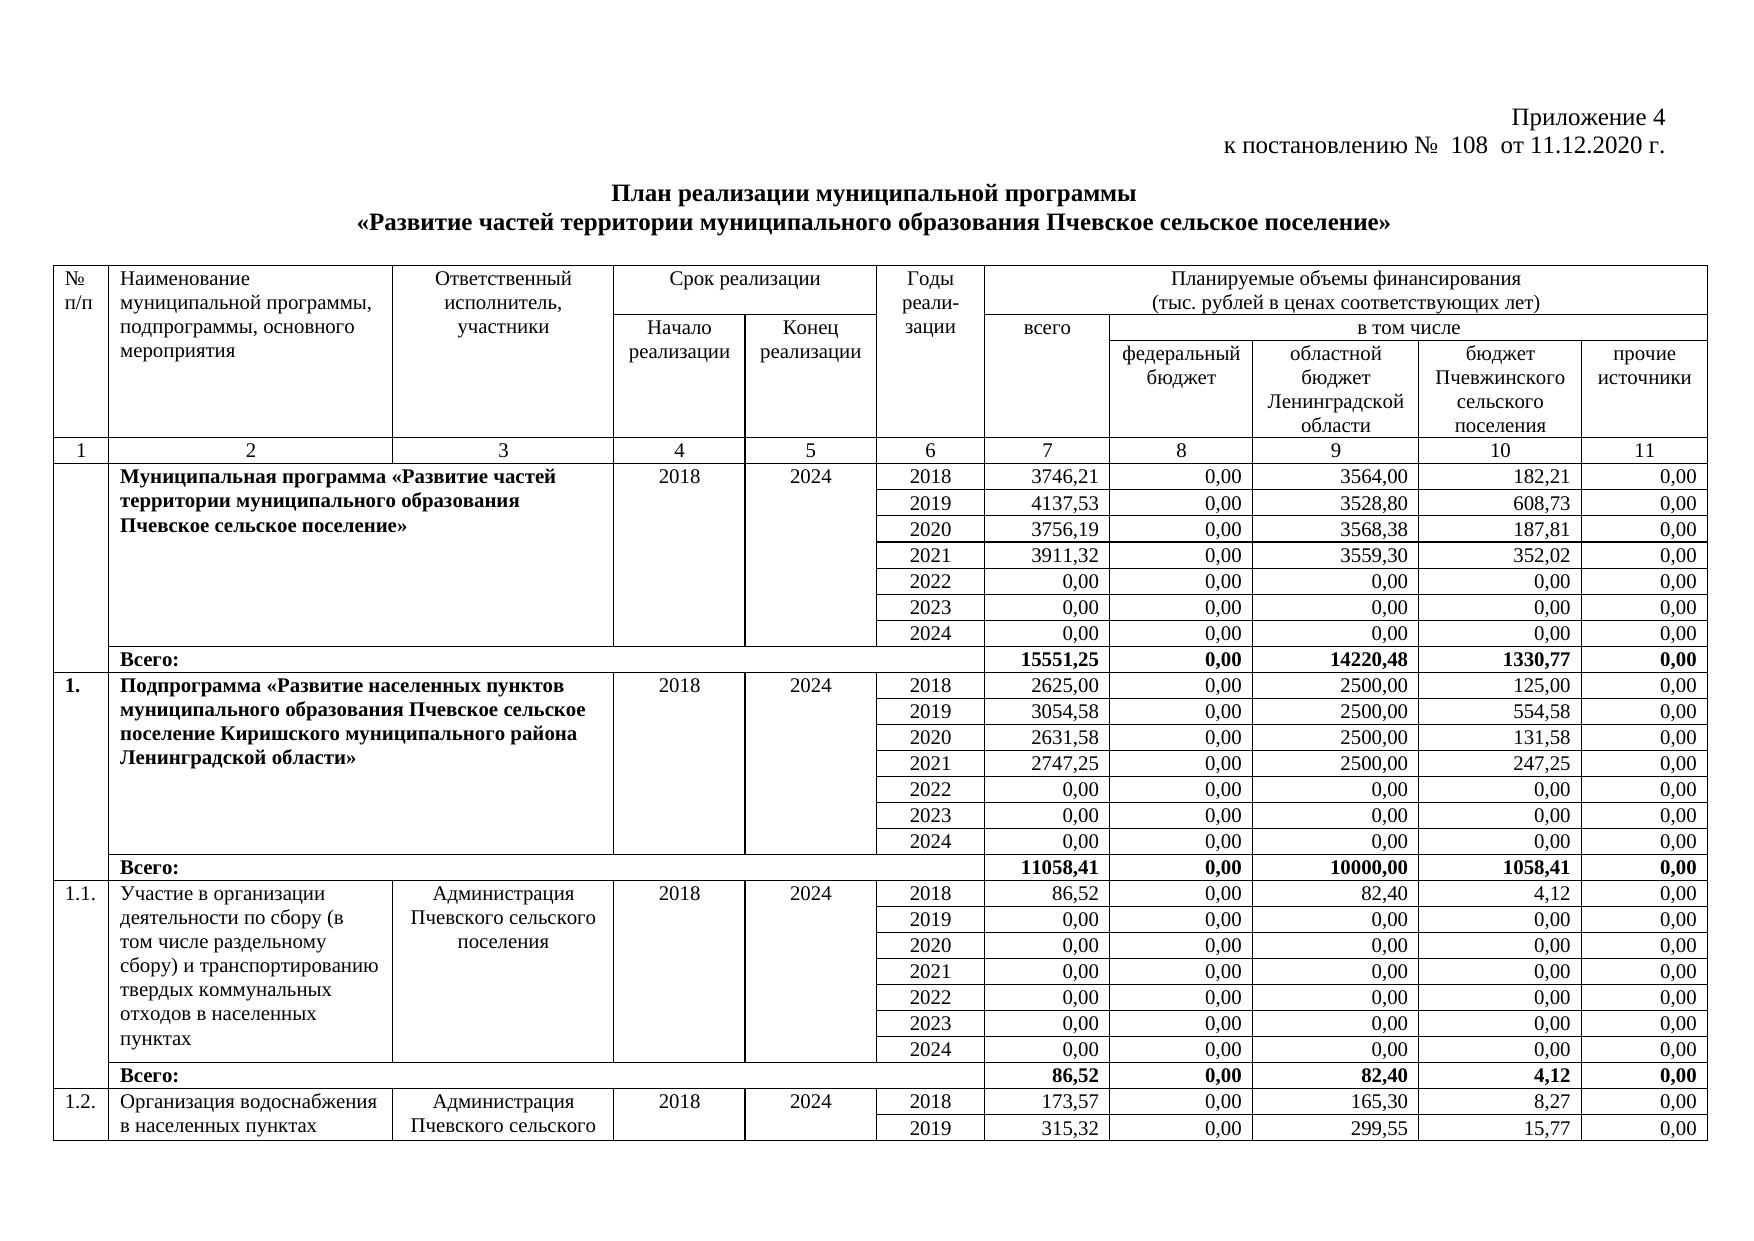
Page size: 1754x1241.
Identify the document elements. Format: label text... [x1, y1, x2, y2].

text «Развитие частей территории муниципального образования Пчевское сельское поселение» [83, 207, 1665, 236]
table_cell 0,00 [1110, 985, 1252, 1010]
table_header Наименование муниципальной программы, подпрограммы, основного мероприятия [109, 266, 392, 437]
text План реализации муниципальной программы [83, 178, 1665, 207]
table_cell 0,00 [1582, 1037, 1707, 1062]
table_cell 0,00 [1582, 516, 1707, 541]
table_cell 1 [54, 438, 108, 463]
table_cell 82,40 [1253, 1063, 1418, 1088]
table_cell 0,00 [1110, 647, 1252, 672]
table_cell 0,00 [1110, 569, 1252, 593]
table_cell 2625,00 [985, 673, 1109, 698]
table_cell 0,00 [1419, 933, 1581, 958]
table_cell 0,00 [1110, 595, 1252, 619]
table_cell 9 [1253, 438, 1418, 463]
table_cell 0,00 [985, 1011, 1109, 1036]
table_cell 0,00 [1419, 569, 1581, 593]
table_cell 2631,58 [985, 725, 1109, 750]
table_cell 2021 [877, 959, 984, 984]
table_cell 299,55 [1253, 1115, 1418, 1140]
table_cell 1. [54, 673, 108, 880]
table_cell 2024 [746, 673, 876, 854]
table_cell 3 [393, 438, 613, 463]
table_cell 2 [109, 438, 392, 463]
table_cell 2018 [877, 464, 984, 489]
table_cell 0,00 [1253, 933, 1418, 958]
table_cell 0,00 [1582, 777, 1707, 802]
table_cell 0,00 [1582, 569, 1707, 593]
table_cell 0,00 [1582, 621, 1707, 646]
table_cell 2019 [877, 490, 984, 515]
table_cell 0,00 [1110, 543, 1252, 567]
table_cell 0,00 [1582, 1089, 1707, 1114]
table_cell 2024 [746, 1089, 876, 1140]
table_cell прочие источники [1582, 341, 1707, 437]
table_cell Всего: [109, 855, 984, 880]
table_cell 0,00 [985, 569, 1109, 593]
table_cell 0,00 [985, 777, 1109, 802]
table_cell 2018 [877, 1089, 984, 1114]
table_cell 2018 [614, 464, 744, 646]
table_cell 14220,48 [1253, 647, 1418, 672]
table_cell 1.1. [54, 881, 108, 1088]
table_cell 2022 [877, 985, 984, 1010]
table_cell Подпрограмма «Развитие населенных пунктов муниципального образования Пчевское сельское поселение Киришского муниципального района Ленинградской области» [109, 673, 613, 854]
table_cell 0,00 [985, 595, 1109, 619]
table_cell 3528,80 [1253, 490, 1418, 515]
table_cell 165,30 [1253, 1089, 1418, 1114]
table_cell 0,00 [985, 959, 1109, 984]
table_cell 0,00 [1582, 803, 1707, 828]
table_cell Конец реализации [746, 315, 876, 437]
table_cell 8 [1110, 438, 1252, 463]
table_cell 0,00 [1110, 464, 1252, 489]
table_cell 0,00 [1582, 959, 1707, 984]
table_cell 2021 [877, 751, 984, 776]
table_cell 0,00 [1419, 907, 1581, 932]
table_cell 2018 [614, 1089, 744, 1140]
table_cell 2500,00 [1253, 751, 1418, 776]
table_cell 0,00 [985, 1037, 1109, 1062]
table_cell 0,00 [1419, 1011, 1581, 1036]
table_cell 2024 [877, 829, 984, 854]
table_cell 0,00 [1110, 803, 1252, 828]
table_cell 0,00 [1419, 985, 1581, 1010]
table_cell 82,40 [1253, 881, 1418, 906]
table_cell 0,00 [1582, 543, 1707, 567]
table_cell 0,00 [1582, 725, 1707, 750]
table_cell 0,00 [1253, 907, 1418, 932]
table_cell 554,58 [1419, 699, 1581, 724]
table_cell 0,00 [1110, 959, 1252, 984]
table_cell Всего: [109, 1063, 984, 1088]
table_cell 173,57 [985, 1089, 1109, 1114]
table_cell всего [985, 315, 1109, 437]
table_cell Участие в организации деятельности по сбору (в том числе раздельному сбору) и транспортированию твердых коммунальных отходов в населенных пунктах [109, 881, 392, 1062]
table_cell 2500,00 [1253, 673, 1418, 698]
table_cell 2023 [877, 1011, 984, 1036]
table_cell 0,00 [1253, 829, 1418, 854]
table_cell 0,00 [1110, 933, 1252, 958]
table_cell Начало реализации [614, 315, 744, 437]
table_cell 15551,25 [985, 647, 1109, 672]
table_cell Организация водоснабжения в населенных пунктах [109, 1089, 392, 1140]
table_cell 0,00 [985, 829, 1109, 854]
table_cell 315,32 [985, 1115, 1109, 1140]
table_cell 10000,00 [1253, 855, 1418, 880]
table_cell 0,00 [1110, 881, 1252, 906]
table_cell областной бюджет Ленинградской области [1253, 341, 1418, 437]
table_cell 0,00 [1582, 933, 1707, 958]
table_cell 0,00 [1582, 464, 1707, 489]
table_cell 0,00 [985, 985, 1109, 1010]
text к постановлению № 108 от 11.12.2020 г. [83, 131, 1665, 159]
table_cell 0,00 [1419, 1037, 1581, 1062]
table_cell 86,52 [985, 1063, 1109, 1088]
table_cell 2024 [877, 1037, 984, 1062]
table_cell 131,58 [1419, 725, 1581, 750]
table_cell 2022 [877, 569, 984, 593]
table_cell Муниципальная программа «Развитие частей территории муниципального образования Пчевское сельское поселение» [109, 464, 613, 646]
table_cell 0,00 [1253, 595, 1418, 619]
table_cell 0,00 [1582, 907, 1707, 932]
table_cell 0,00 [1110, 1115, 1252, 1140]
table_cell 2021 [877, 543, 984, 567]
table_cell 0,00 [1582, 751, 1707, 776]
table_cell 0,00 [1110, 725, 1252, 750]
table_cell 187,81 [1419, 516, 1581, 541]
table_cell 0,00 [1253, 777, 1418, 802]
table_cell 2020 [877, 516, 984, 541]
table_cell 3564,00 [1253, 464, 1418, 489]
table_cell 2024 [746, 881, 876, 1062]
table_cell 352,02 [1419, 543, 1581, 567]
table_cell 2024 [877, 621, 984, 646]
table_cell 2020 [877, 933, 984, 958]
table_cell 0,00 [1110, 621, 1252, 646]
table_cell 0,00 [1110, 516, 1252, 541]
table_cell 0,00 [1582, 1115, 1707, 1140]
table_cell 2022 [877, 777, 984, 802]
table_cell 1.2. [54, 1089, 108, 1140]
table_cell 0,00 [1110, 673, 1252, 698]
table_cell 3756,19 [985, 516, 1109, 541]
table_cell 1330,77 [1419, 647, 1581, 672]
table_cell 4,12 [1419, 881, 1581, 906]
table_cell 0,00 [1582, 699, 1707, 724]
table_cell 0,00 [1582, 647, 1707, 672]
text Приложение 4 [83, 102, 1665, 131]
table_cell 86,52 [985, 881, 1109, 906]
table_cell 0,00 [1110, 490, 1252, 515]
table_cell 0,00 [1582, 490, 1707, 515]
table_cell Администрация Пчевского сельского поселения [393, 881, 613, 1062]
table_cell 608,73 [1419, 490, 1581, 515]
table_cell 0,00 [1253, 621, 1418, 646]
table_cell 0,00 [1110, 751, 1252, 776]
table_cell 2019 [877, 699, 984, 724]
table_cell 1058,41 [1419, 855, 1581, 880]
table_cell Администрация Пчевского сельского поселения [393, 1089, 613, 1140]
table_cell 0,00 [1419, 829, 1581, 854]
table_cell 0,00 [1110, 1037, 1252, 1062]
table_cell 0,00 [1582, 1011, 1707, 1036]
table_cell 0,00 [1253, 803, 1418, 828]
table_cell 0,00 [1419, 803, 1581, 828]
table_cell 0,00 [1582, 855, 1707, 880]
table_cell 3568,38 [1253, 516, 1418, 541]
table_cell 15,77 [1419, 1115, 1581, 1140]
table_cell 8,27 [1419, 1089, 1581, 1114]
table_cell 3911,32 [985, 543, 1109, 567]
table_cell бюджет Пчевжинского сельского поселения [1419, 341, 1581, 437]
table_cell 0,00 [985, 621, 1109, 646]
table_cell 0,00 [1582, 595, 1707, 619]
table_header Ответственный исполнитель, участники [393, 266, 613, 437]
table_cell 0,00 [1110, 907, 1252, 932]
table_cell 2500,00 [1253, 699, 1418, 724]
table_cell 0,00 [1110, 777, 1252, 802]
table_cell 125,00 [1419, 673, 1581, 698]
table_cell 0,00 [1582, 881, 1707, 906]
table_cell 0,00 [1110, 829, 1252, 854]
table_cell 0,00 [1582, 829, 1707, 854]
table_cell 0,00 [1582, 673, 1707, 698]
table_cell Всего: [109, 647, 984, 672]
table_cell 2019 [877, 1115, 984, 1140]
table_cell 0,00 [1253, 985, 1418, 1010]
table_cell в том числе [1110, 315, 1707, 340]
table_cell 0,00 [1253, 569, 1418, 593]
table_cell 11058,41 [985, 855, 1109, 880]
table_cell 2018 [877, 881, 984, 906]
table_cell 7 [985, 438, 1109, 463]
table_cell 10 [1419, 438, 1581, 463]
table_cell 6 [877, 438, 984, 463]
table_cell 2018 [614, 881, 744, 1062]
table_cell 4137,53 [985, 490, 1109, 515]
table_cell 0,00 [1253, 1037, 1418, 1062]
table_cell 2018 [877, 673, 984, 698]
table_cell 3054,58 [985, 699, 1109, 724]
table_cell 2500,00 [1253, 725, 1418, 750]
table_header Годы реали-зации [877, 266, 984, 437]
table_cell 0,00 [1419, 777, 1581, 802]
table_cell 4,12 [1419, 1063, 1581, 1088]
table_cell федеральный бюджет [1110, 341, 1252, 437]
table_cell 4 [614, 438, 744, 463]
table_cell 0,00 [1582, 985, 1707, 1010]
table_cell [54, 464, 108, 672]
table_cell 2747,25 [985, 751, 1109, 776]
table_cell 2019 [877, 907, 984, 932]
table_cell 0,00 [1110, 1011, 1252, 1036]
table_cell 3746,21 [985, 464, 1109, 489]
table_header Срок реализации [614, 266, 876, 314]
table_cell 0,00 [1419, 621, 1581, 646]
table_cell 0,00 [1253, 1011, 1418, 1036]
table_cell 2024 [746, 464, 876, 646]
table_cell 2023 [877, 595, 984, 619]
table_cell 5 [746, 438, 876, 463]
table_header Планируемые объемы финансирования (тыс. рублей в ценах соответствующих лет) [985, 266, 1707, 314]
table_cell 182,21 [1419, 464, 1581, 489]
table_cell 0,00 [1419, 595, 1581, 619]
table_cell 2023 [877, 803, 984, 828]
table_cell 0,00 [1419, 959, 1581, 984]
table_cell 11 [1582, 438, 1707, 463]
table_cell 0,00 [1253, 959, 1418, 984]
table_cell 247,25 [1419, 751, 1581, 776]
table_cell 3559,30 [1253, 543, 1418, 567]
table_cell 0,00 [1110, 699, 1252, 724]
table_cell 0,00 [985, 907, 1109, 932]
table_cell 0,00 [1110, 1089, 1252, 1114]
table_cell 0,00 [1110, 855, 1252, 880]
table_cell 0,00 [985, 933, 1109, 958]
table_cell 2018 [614, 673, 744, 854]
table_cell 0,00 [985, 803, 1109, 828]
table_cell 2020 [877, 725, 984, 750]
table_cell 0,00 [1582, 1063, 1707, 1088]
table_header № п/п [54, 266, 108, 437]
table_cell 0,00 [1110, 1063, 1252, 1088]
